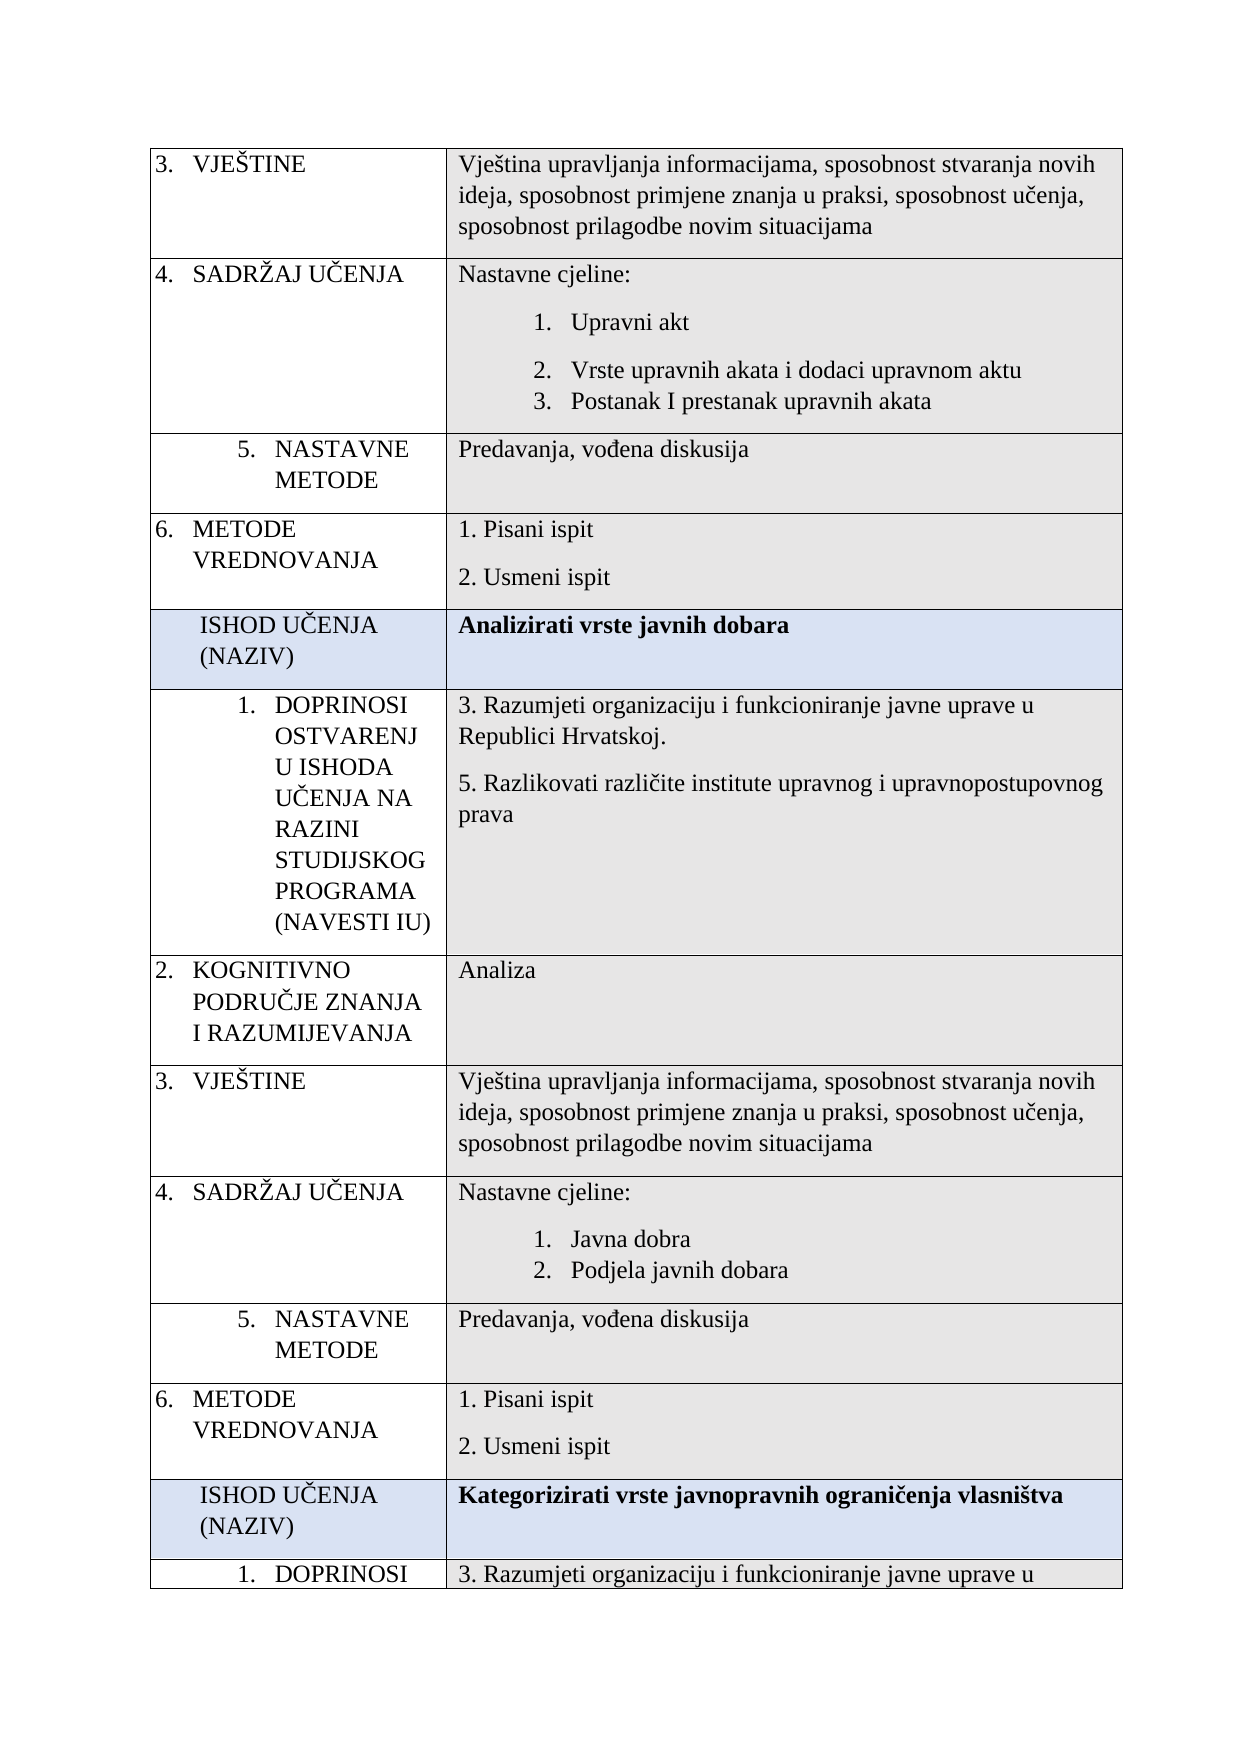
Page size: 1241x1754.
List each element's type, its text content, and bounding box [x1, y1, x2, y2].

table_cell NASTAVNE METODE [151, 434, 446, 513]
table_cell Vještina upravljanja informacijama, sposobnost stvaranja novih ideja, sposobnost primjene znanja u praksi, sposobnost učenja, sposobnost prilagodbe novim situacijama [447, 149, 1122, 258]
table_cell SADRŽAJ UČENJA [151, 1177, 446, 1303]
table_cell ISHOD UČENJA (NAZIV) [151, 610, 446, 689]
table_cell VJEŠTINE [151, 1066, 446, 1176]
table_cell Analizirati vrste javnih dobara [447, 610, 1122, 689]
table_cell NASTAVNE METODE [151, 1304, 446, 1383]
table_cell Kategorizirati vrste javnopravnih ograničenja vlasništva [447, 1480, 1122, 1558]
table_cell VJEŠTINE [151, 149, 446, 258]
table_cell SADRŽAJ UČENJA [151, 259, 446, 433]
table_cell METODE VREDNOVANJA [151, 514, 446, 609]
table_cell Analiza [447, 956, 1122, 1065]
table_cell KOGNITIVNO PODRUČJE ZNANJA I RAZUMIJEVANJA [151, 956, 446, 1065]
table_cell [151, 1560, 446, 1588]
table_cell Vještina upravljanja informacijama, sposobnost stvaranja novih ideja, sposobnost primjene znanja u praksi, sposobnost učenja, sposobnost prilagodbe novim situacijama [447, 1066, 1122, 1176]
table_cell Nastavne cjeline: Javna dobra Podjela javnih dobara [447, 1177, 1122, 1303]
table_cell METODE VREDNOVANJA [151, 1384, 446, 1479]
table_cell DOPRINOSI OSTVARENJU ISHODA UČENJA NA RAZINI STUDIJSKOG PROGRAMA (NAVESTI IU) [151, 690, 446, 954]
table_cell Predavanja, vođena diskusija [447, 434, 1122, 513]
table_cell ISHOD UČENJA (NAZIV) [151, 1480, 446, 1558]
table_cell 1. Pisani ispit 2. Usmeni ispit [447, 1384, 1122, 1479]
table_cell Predavanja, vođena diskusija [447, 1304, 1122, 1383]
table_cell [447, 1560, 1122, 1588]
table_cell 1. Pisani ispit 2. Usmeni ispit [447, 514, 1122, 609]
table_cell Nastavne cjeline: Upravni akt Vrste upravnih akata i dodaci upravnom aktu Postanak I prestanak upravnih akata [447, 259, 1122, 433]
